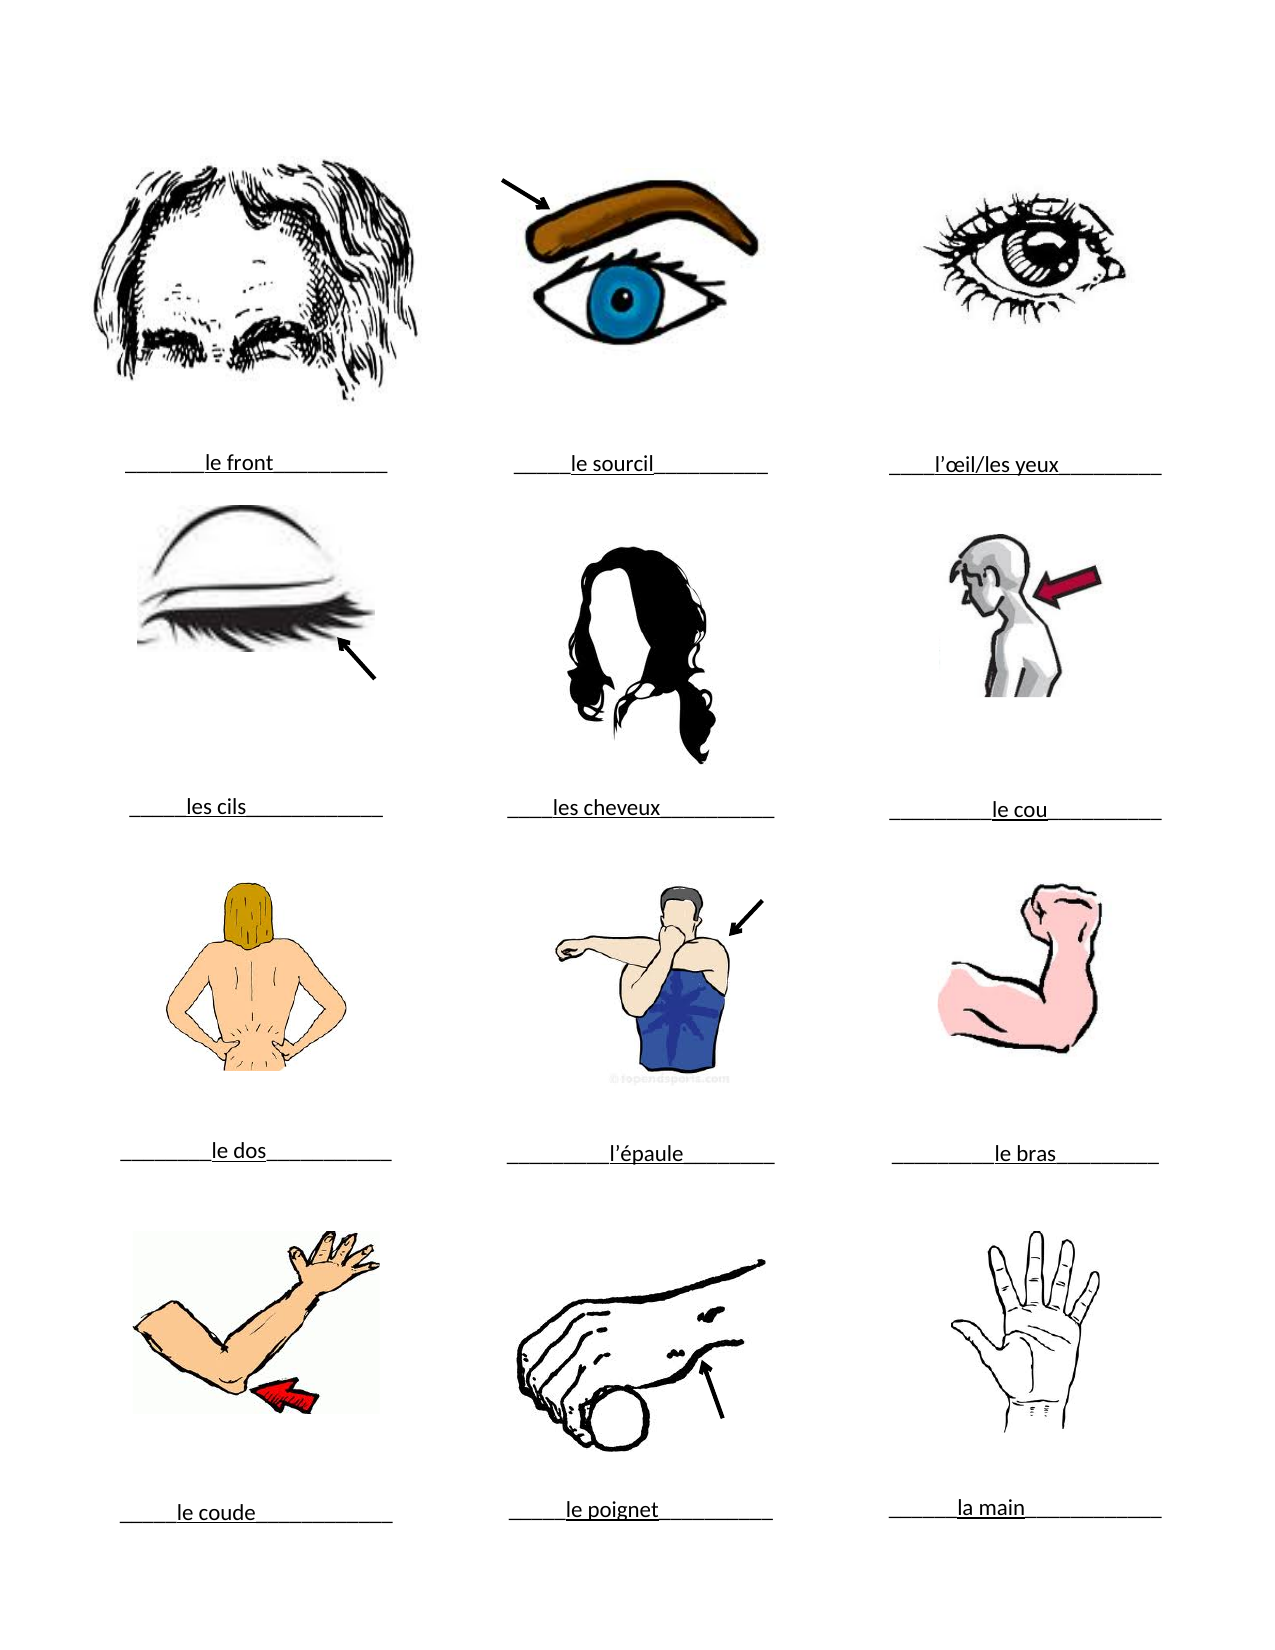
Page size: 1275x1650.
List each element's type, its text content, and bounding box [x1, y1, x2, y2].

picture [132, 1231, 380, 1414]
picture [89, 156, 423, 408]
picture [938, 533, 1112, 711]
picture [951, 1231, 1100, 1433]
table_header _____le sourcil__________ [448, 128, 833, 478]
table_cell _________l’épaule________ [448, 826, 833, 1175]
picture [897, 128, 1154, 385]
table_header ____l’œil/les yeux_________ [833, 128, 1217, 478]
table_cell ____les cheveux__________ [448, 478, 833, 826]
table_cell _________le bras_________ [833, 826, 1217, 1175]
picture [531, 545, 750, 765]
table_cell _____le poignet__________ [448, 1175, 833, 1526]
picture [937, 882, 1113, 1061]
picture [515, 1258, 766, 1452]
table_cell _________le cou__________ [833, 478, 1217, 826]
table_cell _____le coude____________ [64, 1175, 448, 1526]
picture [165, 882, 347, 1071]
picture [515, 168, 766, 356]
picture [551, 882, 731, 1086]
table_cell ______la main____________ [833, 1175, 1217, 1526]
picture [137, 505, 375, 652]
table_cell _____les cils____________ [64, 478, 448, 826]
table_header _______le front__________ [64, 128, 448, 478]
table_cell ________le dos___________ [64, 826, 448, 1175]
